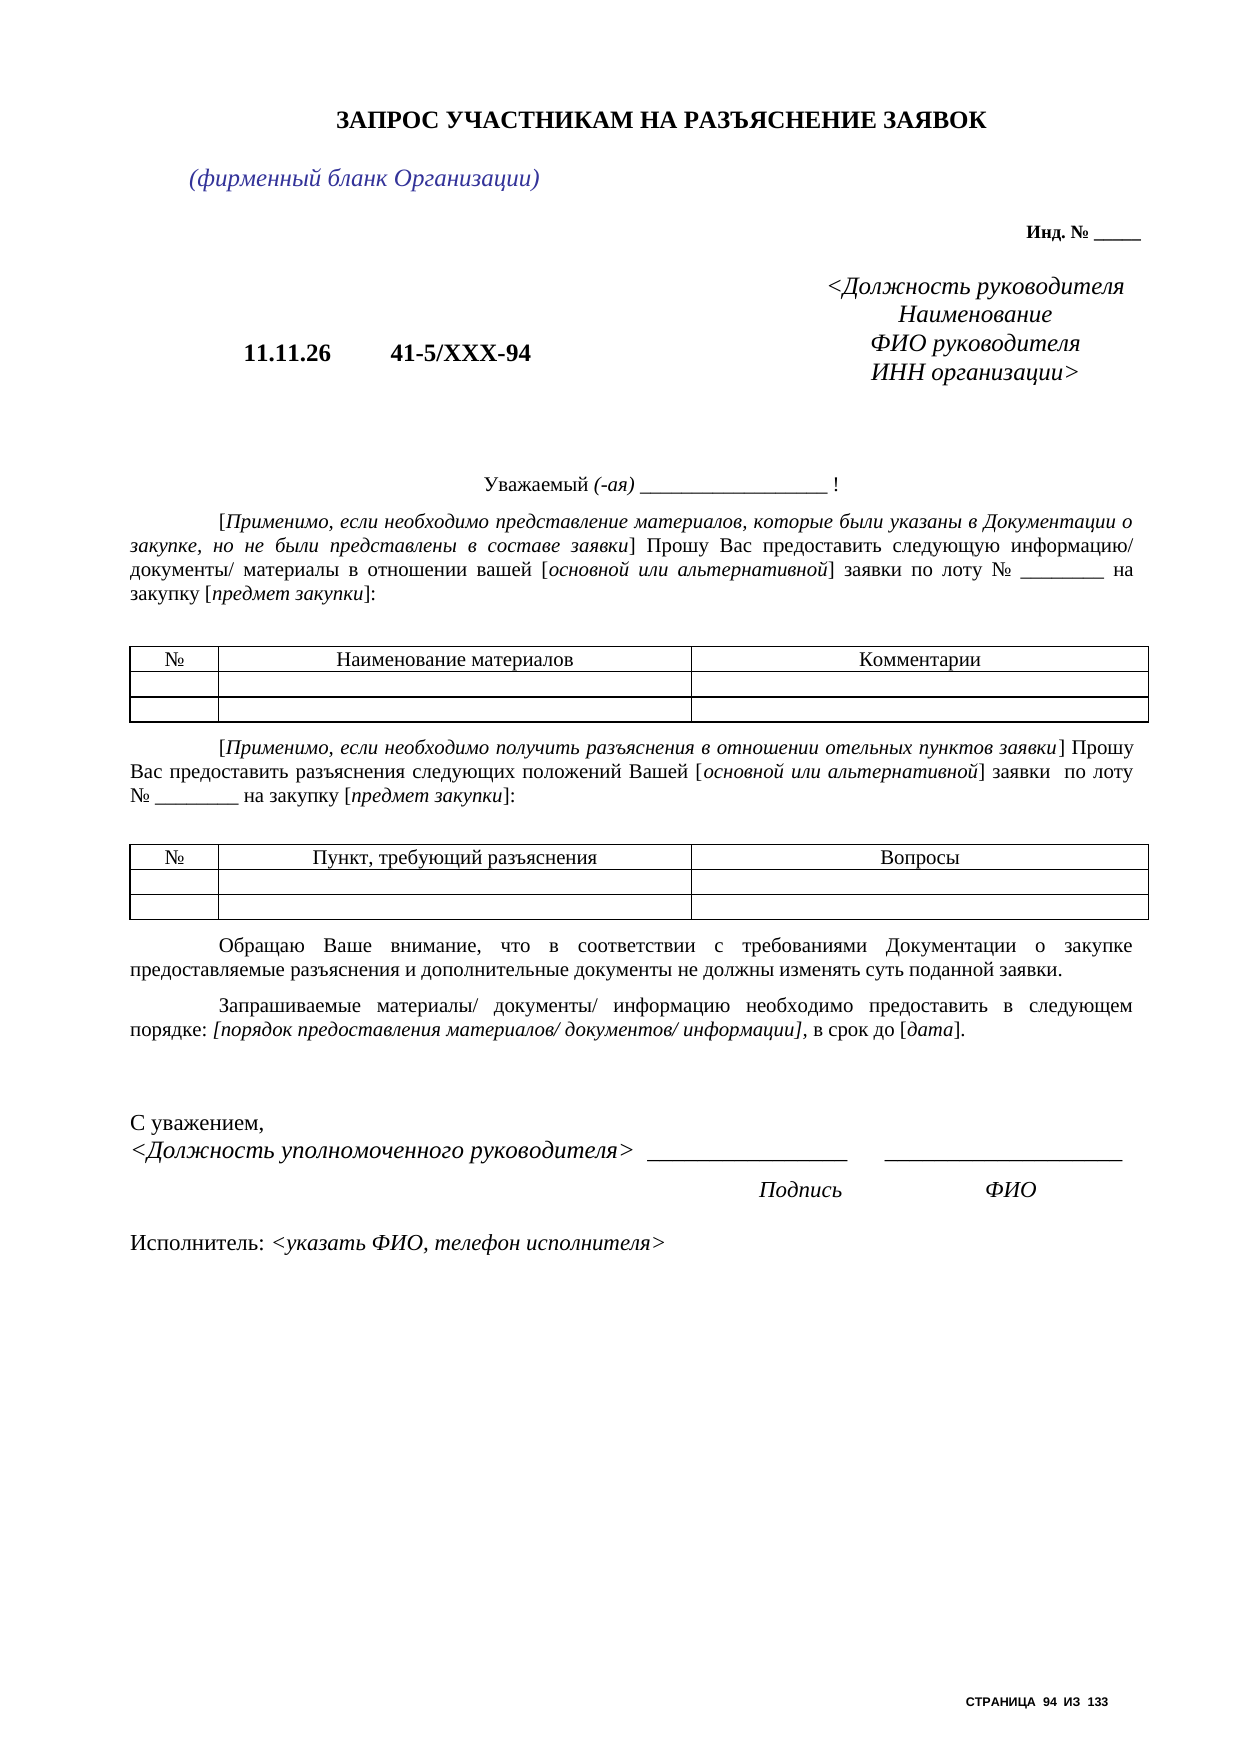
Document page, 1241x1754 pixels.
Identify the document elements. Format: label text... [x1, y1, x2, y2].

list С уважением, [130, 1109, 1134, 1135]
text Обращаю Ваше внимание, что в соответствии с требованиями Документации о закупке предоставляемые разъяснения и дополнительные документы не должны изменять суть поданной заявки. [130, 933, 1134, 981]
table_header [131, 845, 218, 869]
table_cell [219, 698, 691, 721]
text [Применимо, если необходимо получить разъяснения в отношении отельных пунктов заявки] Прошу Вас предоставить разъяснения следующих положений Вашей [основной или альтернативной] заявки по лоту № ________ на закупку [предмет закупки]: [130, 735, 1134, 807]
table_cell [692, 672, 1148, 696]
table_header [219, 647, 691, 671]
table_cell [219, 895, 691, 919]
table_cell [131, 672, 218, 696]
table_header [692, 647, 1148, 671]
text Запрашиваемые материалы/ документы/ информацию необходимо предоставить в следующем порядке: [порядок предоставления материалов/ документов/ информации], в срок до [дата]. [130, 993, 1134, 1041]
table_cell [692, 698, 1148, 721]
text [Применимо, если необходимо представление материалов, которые были указаны в Документации о закупке, но не были представлены в составе заявки] Прошу Вас предоставить следующую информацию/ документы/ материалы в отношении вашей [основной или альтернативной] заявки по лоту № ________ на закупку [предмет закупки]: [130, 509, 1134, 605]
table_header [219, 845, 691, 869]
list Исполнитель: <указать ФИО, телефон исполнителя> [130, 1229, 1134, 1256]
text Запрос Участникам на разъяснение заявок [130, 106, 1134, 134]
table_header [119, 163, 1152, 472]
list Подпись ФИО [130, 1177, 1134, 1203]
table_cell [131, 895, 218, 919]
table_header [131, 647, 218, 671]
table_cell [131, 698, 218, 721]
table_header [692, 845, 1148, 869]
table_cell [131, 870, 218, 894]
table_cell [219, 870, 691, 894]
text <Должность уполномоченного руководителя> ________________ ___________________ [130, 1135, 1134, 1164]
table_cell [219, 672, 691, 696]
text Уважаемый (-ая) __________________ ! [130, 472, 1134, 496]
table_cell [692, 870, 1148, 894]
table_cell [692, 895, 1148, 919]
